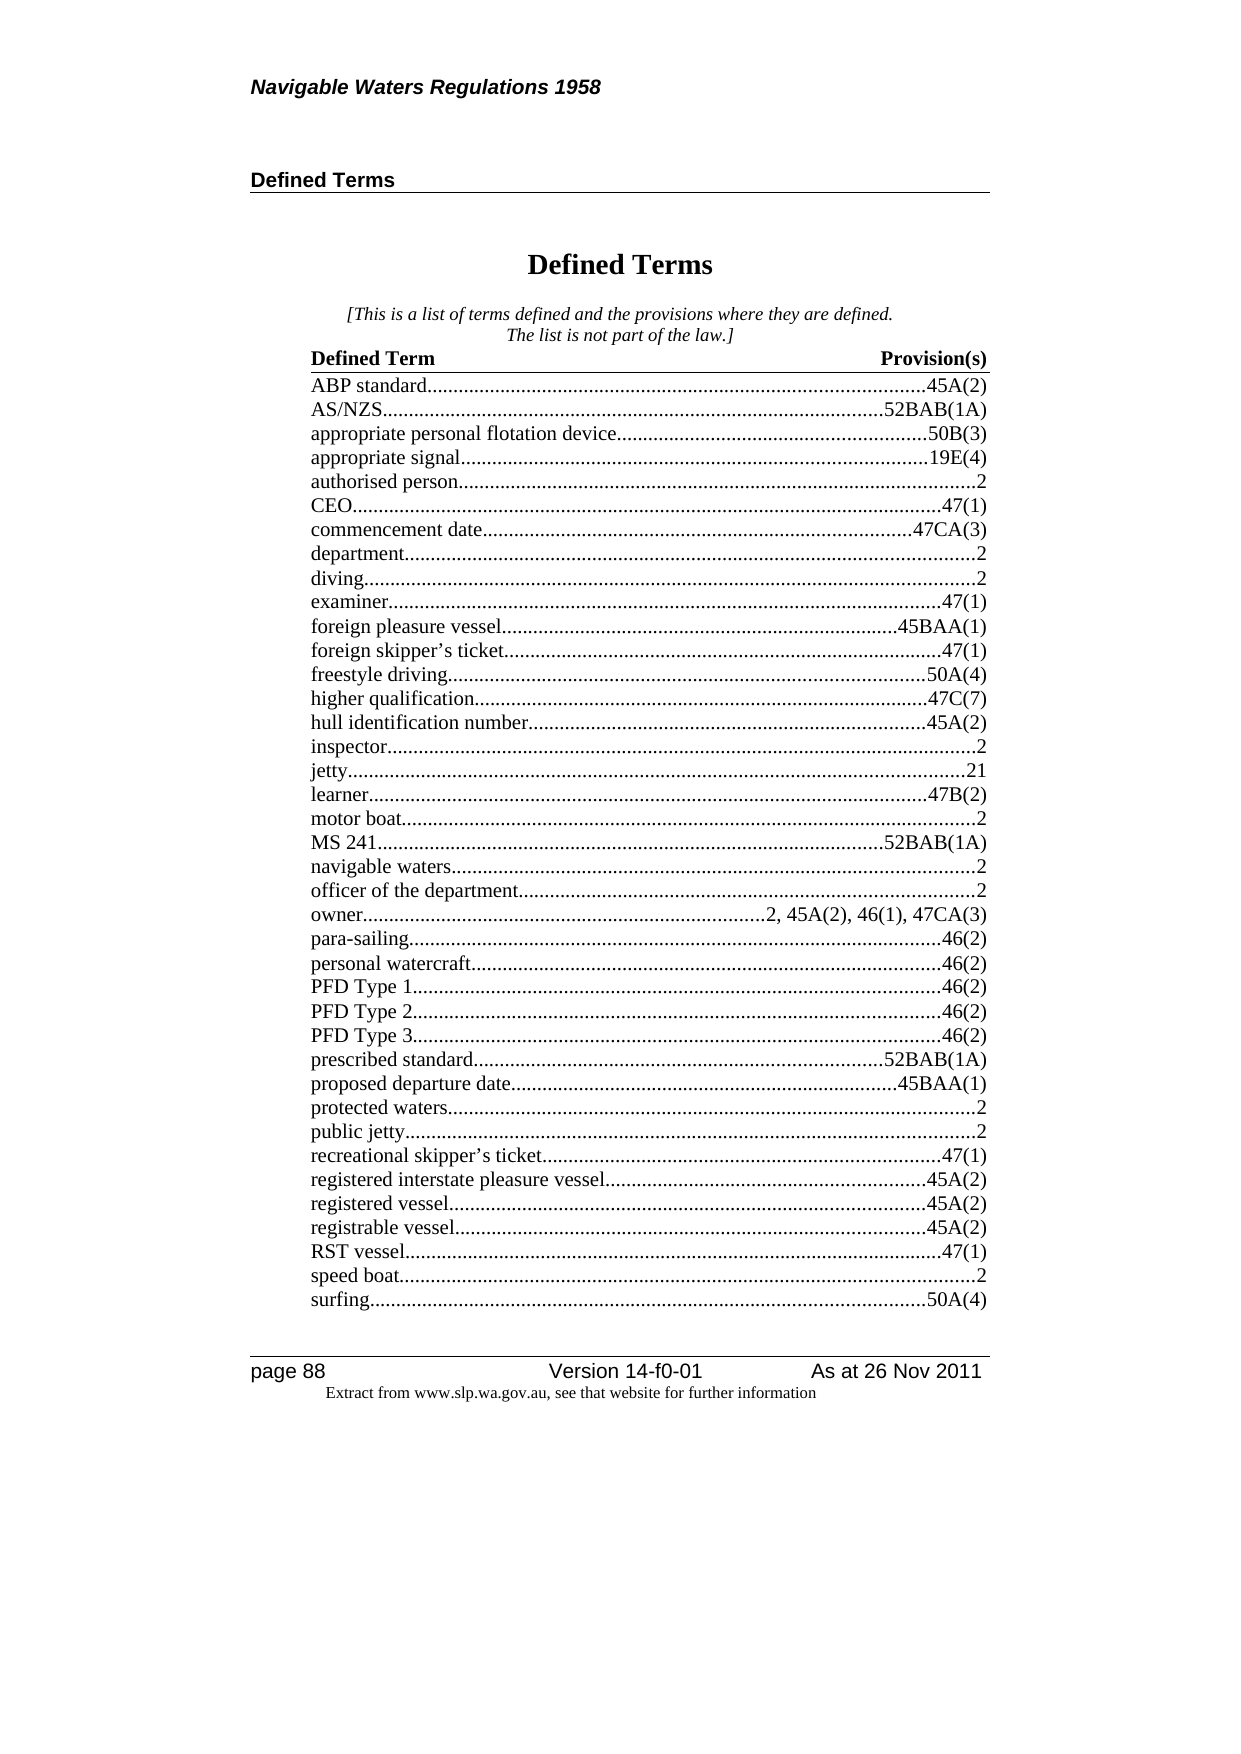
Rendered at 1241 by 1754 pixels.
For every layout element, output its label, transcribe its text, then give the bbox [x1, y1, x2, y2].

text surfing 50A(4) [311, 1287, 929, 1311]
text higher qualification 47C(7) [311, 686, 929, 710]
text PFD Type 1 46(2) [311, 974, 929, 998]
text proposed departure date 45BAA(1) [311, 1071, 929, 1095]
text navigable waters 2 [311, 854, 929, 878]
text foreign skipper’s ticket 47(1) [311, 638, 929, 662]
text Defined Term Provision(s) [311, 346, 990, 372]
text ABP standard 45A(2) [311, 373, 929, 397]
text authorised person 2 [311, 469, 929, 493]
text jetty 21 [311, 758, 929, 782]
text registered interstate pleasure vessel 45A(2) [311, 1167, 929, 1191]
text appropriate personal flotation device 50B(3) [311, 421, 929, 445]
text protected waters 2 [311, 1095, 929, 1119]
text officer of the department 2 [311, 878, 929, 902]
text motor boat 2 [311, 806, 929, 830]
text CEO 47(1) [311, 493, 929, 517]
text public jetty 2 [311, 1119, 929, 1143]
text speed boat 2 [311, 1263, 929, 1287]
text examiner 47(1) [311, 589, 929, 613]
text hull identification number 45A(2) [311, 710, 929, 734]
text MS 241 52BAB(1A) [311, 830, 929, 854]
text inspector 2 [311, 734, 929, 758]
text appropriate signal 19E(4) [311, 445, 929, 469]
text PFD Type 2 46(2) [311, 998, 929, 1023]
text registrable vessel 45A(2) [311, 1215, 929, 1239]
text foreign pleasure vessel 45BAA(1) [311, 613, 929, 638]
text diving 2 [311, 565, 929, 589]
text department 2 [311, 541, 929, 565]
text prescribed standard 52BAB(1A) [311, 1047, 929, 1071]
text recreational skipper’s ticket 47(1) [311, 1143, 929, 1167]
text AS/NZS 52BAB(1A) [311, 397, 929, 421]
text owner 2, 45A(2), 46(1), 47CA(3) [311, 902, 929, 926]
text freestyle driving 50A(4) [311, 662, 929, 686]
text personal watercraft 46(2) [311, 950, 929, 974]
text commencement date 47CA(3) [311, 517, 929, 541]
text para-sailing 46(2) [311, 926, 929, 950]
text PFD Type 3 46(2) [311, 1023, 929, 1047]
subtitle Defined Terms [250, 247, 990, 281]
text [This is a list of terms defined and the provisions where they are defined. The list is not part of the law.] [339, 303, 901, 346]
text registered vessel 45A(2) [311, 1191, 929, 1215]
text learner 47B(2) [311, 782, 929, 806]
text RST vessel 47(1) [311, 1239, 929, 1263]
